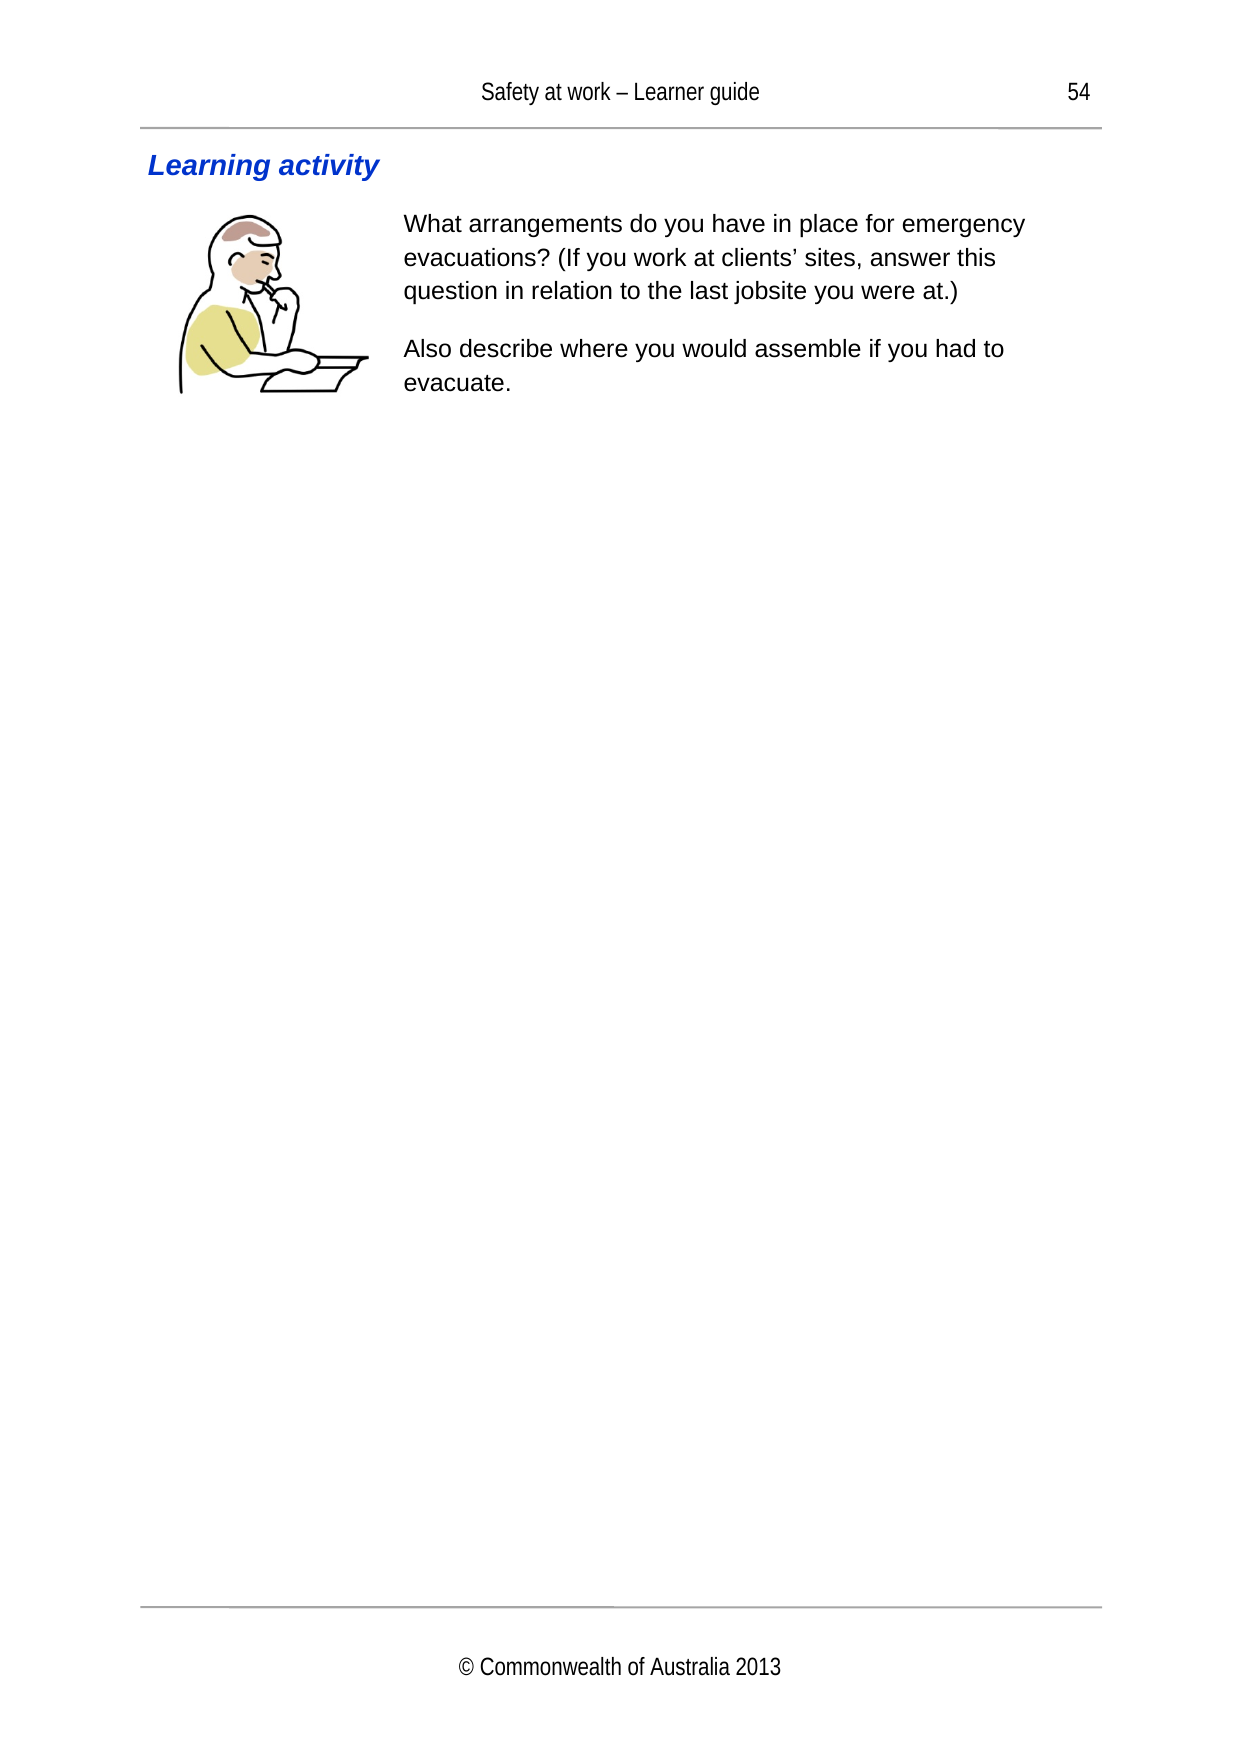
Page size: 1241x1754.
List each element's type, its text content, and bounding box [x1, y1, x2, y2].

picture [150, 205, 385, 402]
text What arrangements do you have in place for emergency evacuations? (If you work at clients’ sites, answer this question in relation to the last jobsite you were at.) [385, 206, 1092, 306]
subtitle Learning activity [148, 148, 1092, 181]
text Also describe where you would assemble if you had to evacuate. [385, 331, 1092, 398]
